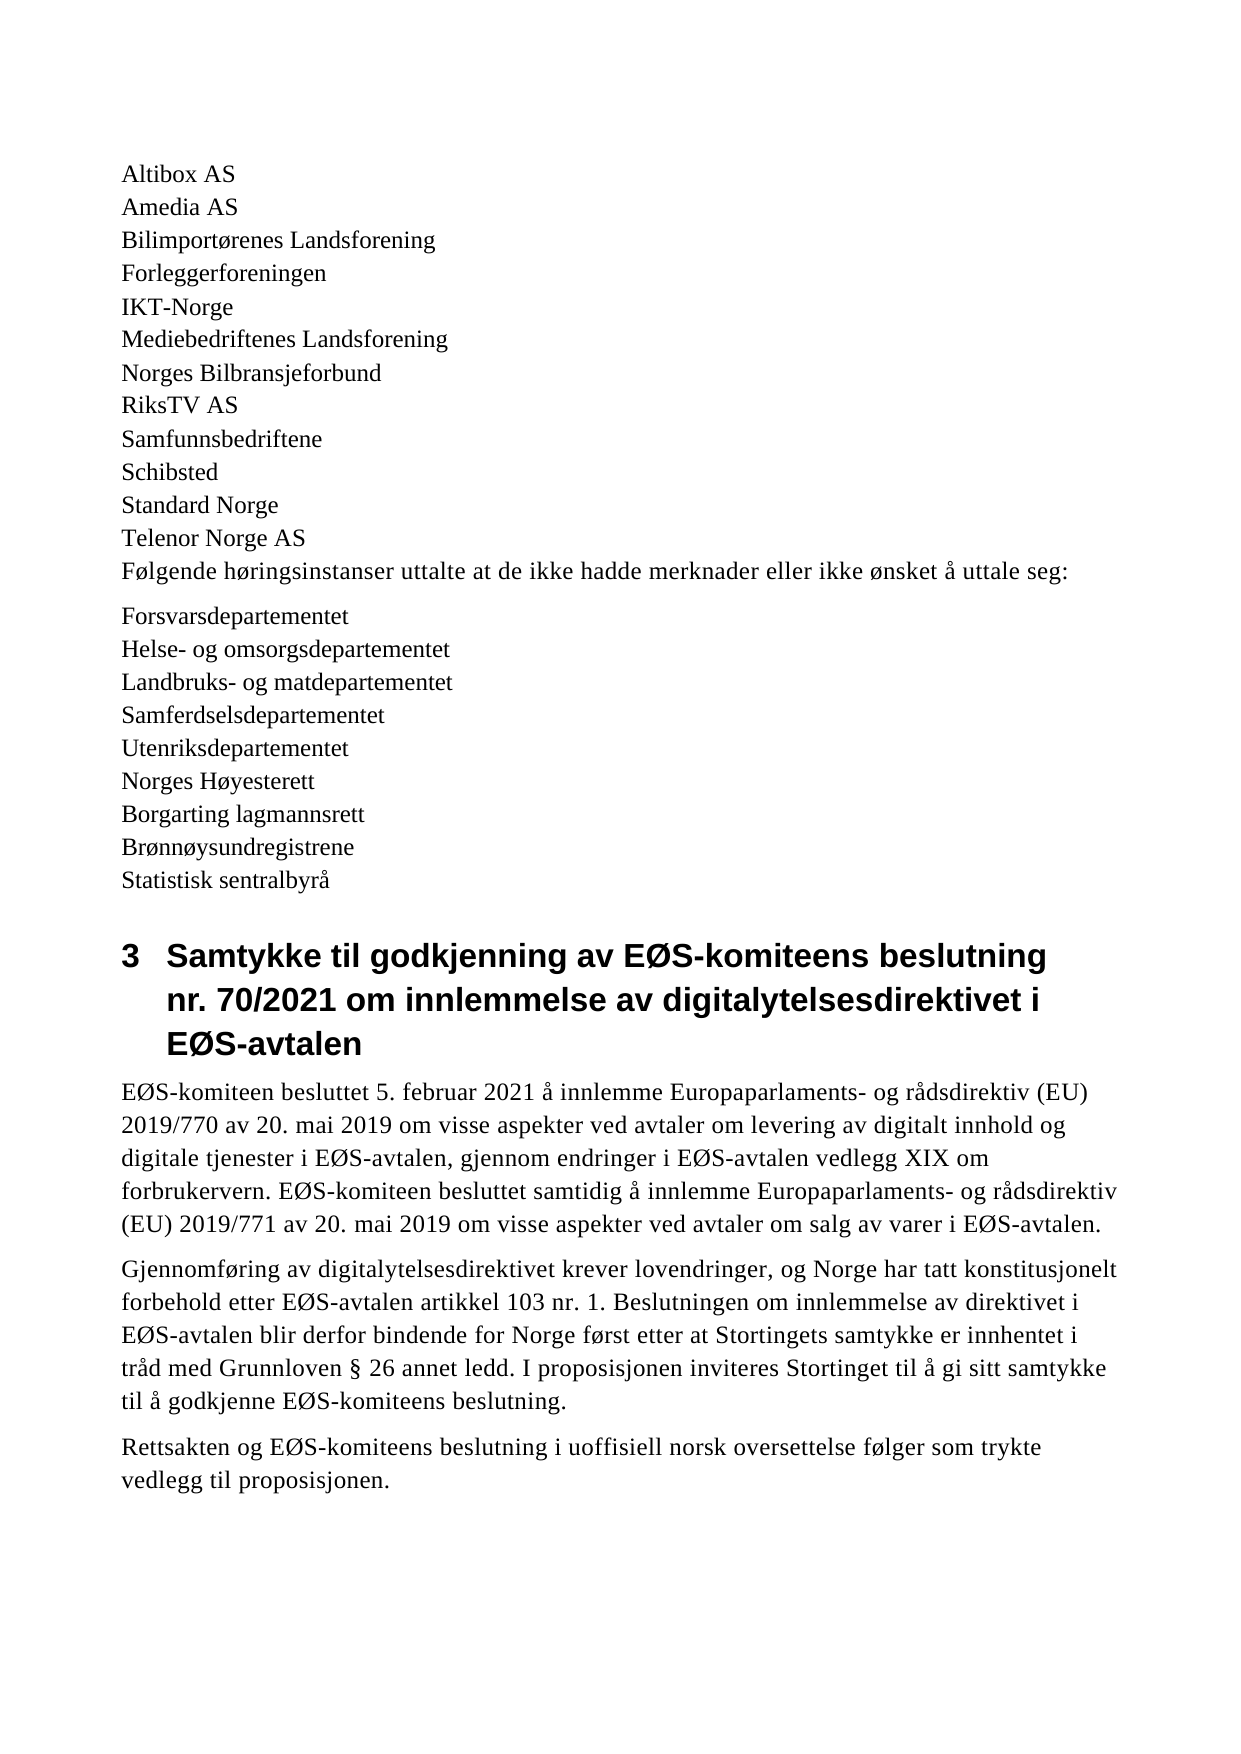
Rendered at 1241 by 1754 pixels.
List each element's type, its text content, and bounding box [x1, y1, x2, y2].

text Gjennomføring av digitalytelsesdirektivet krever lovendringer, og Norge har tatt konstitusjonelt forbehold etter EØS-avtalen artikkel 103 nr. 1. Beslutningen om innlemmelse av direktivet i EØS-avtalen blir derfor bindende for Norge først etter at Stortingets samtykke er innhentet i tråd med Grunnloven § 26 annet ledd. I proposisjonen inviteres Stortinget til å gi sitt samtykke til å godkjenne EØS-komiteens beslutning. [121, 1254, 1119, 1415]
text Rettsakten og EØS-komiteens beslutning i uoffisiell norsk oversettelse følger som trykte vedlegg til proposisjonen. [121, 1432, 1119, 1494]
text EØS-komiteen besluttet 5. februar 2021 å innlemme Europaparlaments- og rådsdirektiv (EU) 2019/770 av 20. mai 2019 om visse aspekter ved avtaler om levering av digitalt innhold og digitale tjenester i EØS-avtalen, gjennom endringer i EØS-avtalen vedlegg XIX om forbrukervern. EØS-komiteen besluttet samtidig å innlemme Europaparlaments- og rådsdirektiv (EU) 2019/771 av 20. mai 2019 om visse aspekter ved avtaler om salg av varer i EØS-avtalen. [121, 1077, 1119, 1238]
list Helse- og omsorgsdepartementet [121, 634, 1119, 663]
list Forleggerforeningen [121, 258, 1119, 287]
list Altibox AS [121, 159, 1119, 188]
subtitle Samtykke til godkjenning av EØS-komiteens beslutning nr. 70/2021 om innlemmelse av digitalytelsesdirektivet i EØS-avtalen [121, 936, 1119, 1063]
list Norges Bilbransjeforbund [121, 358, 1119, 386]
list Samferdselsdepartementet [121, 700, 1119, 729]
list Telenor Norge AS [121, 523, 1119, 551]
list Norges Høyesterett [121, 766, 1119, 795]
list Amedia AS [121, 192, 1119, 221]
list Schibsted [121, 457, 1119, 485]
list Bilimportørenes Landsforening [121, 226, 1119, 254]
list IKT-Norge [121, 292, 1119, 320]
list Brønnøysundregistrene [121, 832, 1119, 861]
list Borgarting lagmannsrett [121, 799, 1119, 828]
list Landbruks- og matdepartementet [121, 667, 1119, 696]
list Samfunnsbedriftene [121, 424, 1119, 452]
list Utenriksdepartementet [121, 733, 1119, 762]
list Mediebedriftenes Landsforening [121, 324, 1119, 353]
list RiksTV AS [121, 391, 1119, 419]
list Standard Norge [121, 490, 1119, 518]
text Følgende høringsinstanser uttalte at de ikke hadde merknader eller ikke ønsket å uttale seg: [121, 556, 1119, 584]
list Forsvarsdepartementet [121, 601, 1119, 630]
list Statistisk sentralbyrå [121, 865, 1119, 894]
